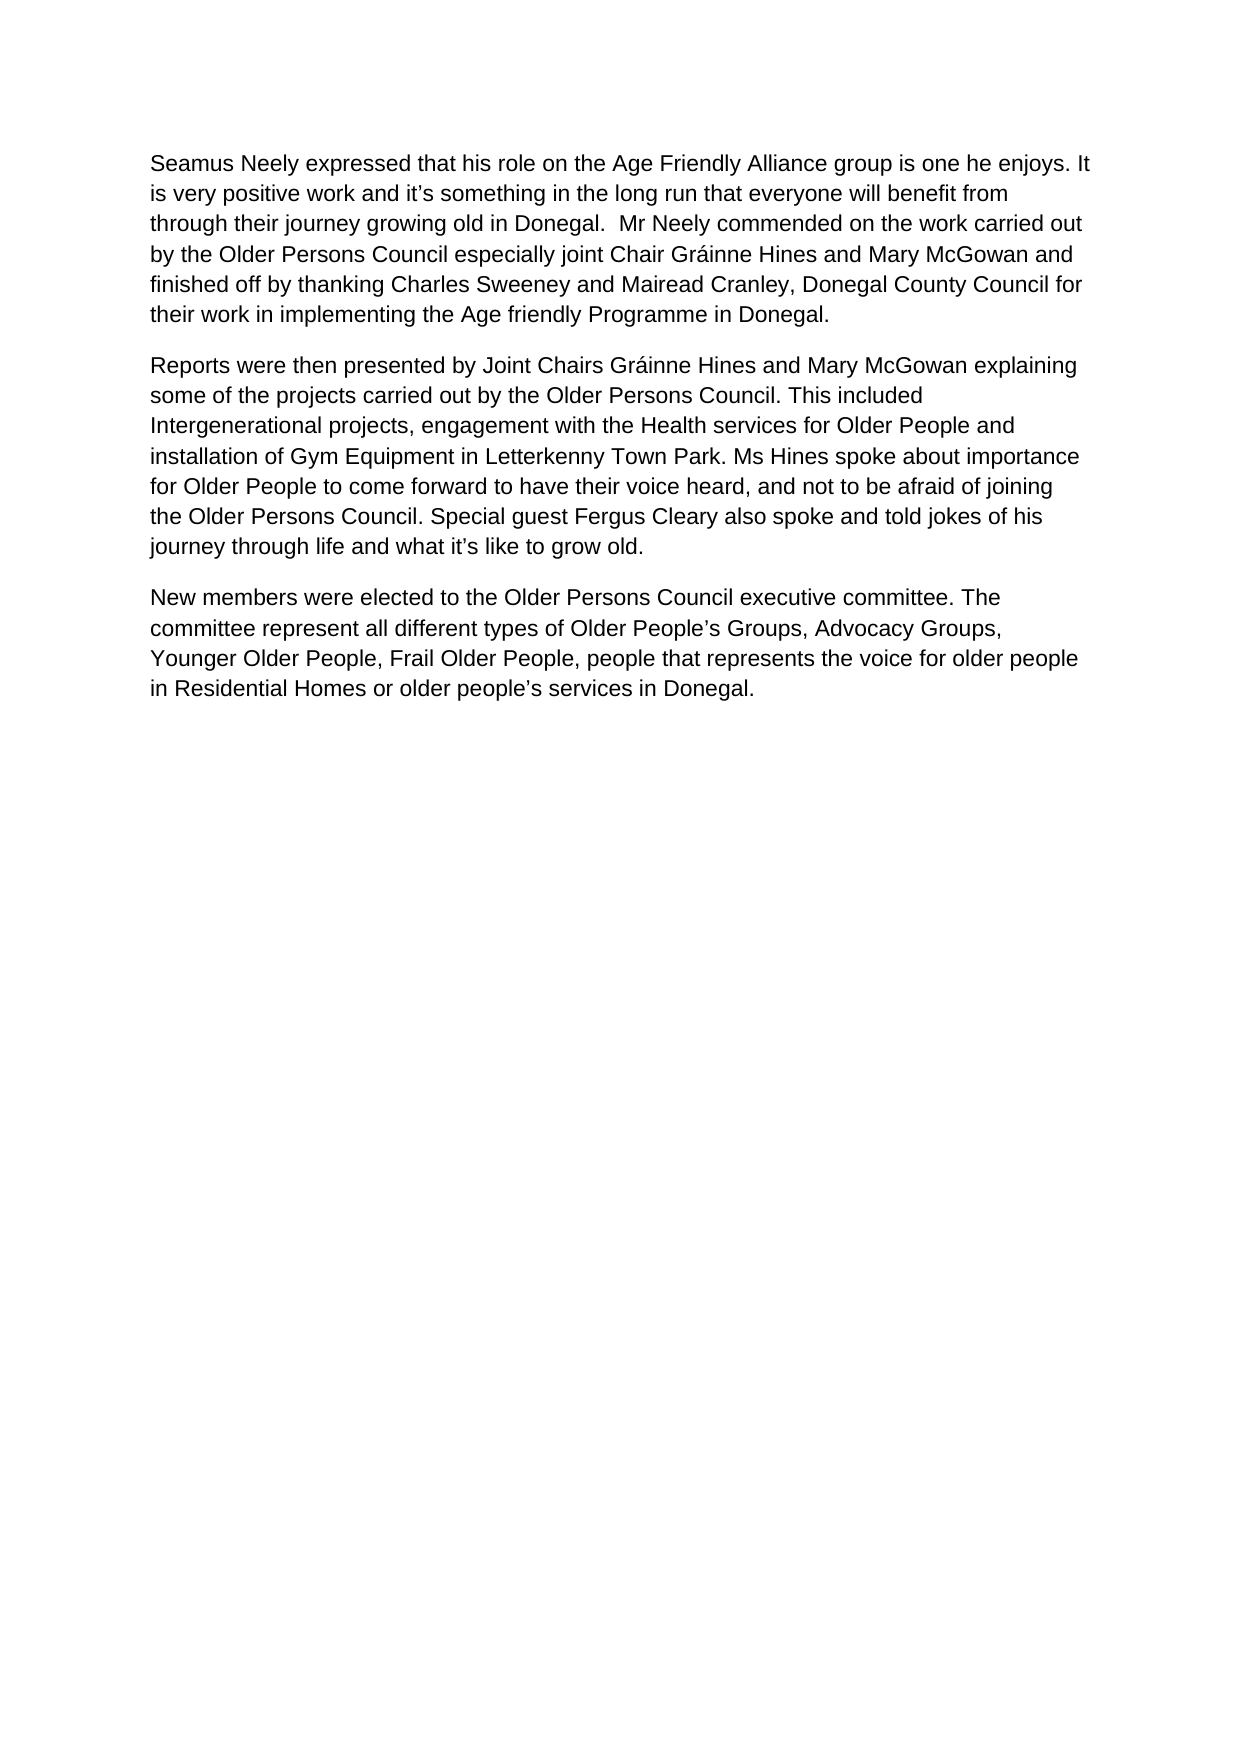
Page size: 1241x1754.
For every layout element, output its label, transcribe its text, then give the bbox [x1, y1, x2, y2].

text New members were elected to the Older Persons Council executive committee. The committee represent all different types of Older People’s Groups, Advocacy Groups, Younger Older People, Frail Older People, people that represents the voice for older people in Residential Homes or older people’s services in Donegal. [150, 584, 1090, 701]
text Reports were then presented by Joint Chairs Gráinne Hines and Mary McGowan explaining some of the projects carried out by the Older Persons Council. This included Intergenerational projects, engagement with the Health services for Older People and installation of Gym Equipment in Letterkenny Town Park. Ms Hines spoke about importance for Older People to come forward to have their voice heard, and not to be afraid of joining the Older Persons Council. Special guest Fergus Cleary also spoke and told jokes of his journey through life and what it’s like to grow old. [150, 352, 1090, 560]
text Seamus Neely expressed that his role on the Age Friendly Alliance group is one he enjoys. It is very positive work and it’s something in the long run that everyone will benefit from through their journey growing old in Donegal. Mr Neely commended on the work carried out by the Older Persons Council especially joint Chair Gráinne Hines and Mary McGowan and finished off by thanking Charles Sweeney and Mairead Cranley, Donegal County Council for their work in implementing the Age friendly Programme in Donegal. [150, 150, 1090, 327]
